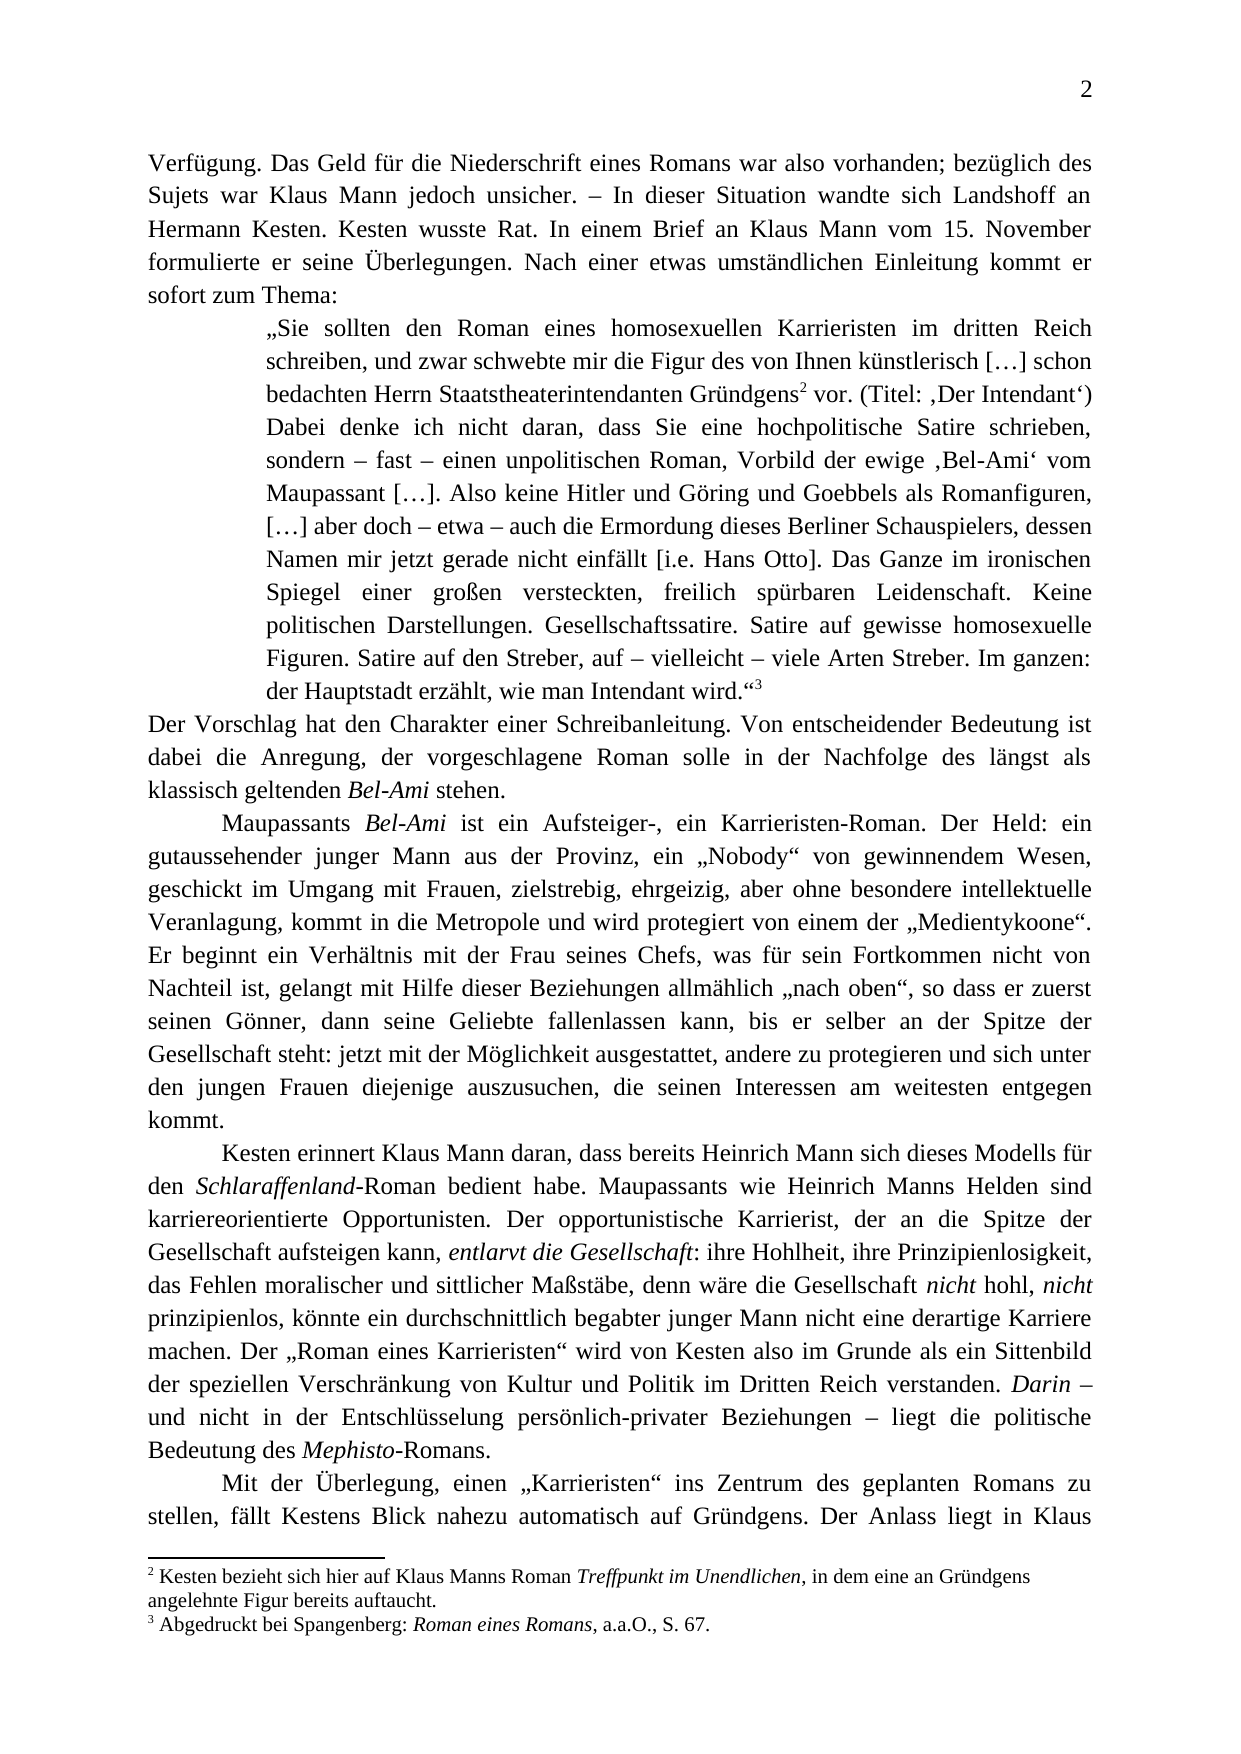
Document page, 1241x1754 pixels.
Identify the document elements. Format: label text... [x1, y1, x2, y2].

text Der Vorschlag hat den Charakter einer Schreibanleitung. Von entscheidender Bedeutung ist dabei die Anregung, der vorgeschlagene Roman solle in der Nachfolge des längst als klassisch geltenden Bel-Ami stehen. [148, 709, 1093, 804]
text „Sie sollten den Roman eines homosexuellen Karrieristen im dritten Reich schreiben, und zwar schwebte mir die Figur des von Ihnen künstlerisch […] schon bedachten Herrn Staatstheaterintendanten Gründgens vor. (Titel: ‚Der Intendant‘) Dabei denke ich nicht daran, dass Sie eine hochpolitische Satire schrieben, sondern – fast – einen unpolitischen Roman, Vorbild der ewige ‚Bel-Ami‘ vom Maupassant […]. Also keine Hitler und Göring und Goebbels als Romanfiguren, […] aber doch – etwa – auch die Ermordung dieses Berliner Schauspielers, dessen Namen mir jetzt gerade nicht einfällt [i.e. Hans Otto]. Das Ganze im ironischen Spiegel einer großen versteckten, freilich spürbaren Leidenschaft. Keine politischen Darstellungen. Gesellschaftssatire. Satire auf gewisse homosexuelle Figuren. Satire auf den Streber, auf – vielleicht – viele Arten Streber. Im ganzen: der Hauptstadt erzählt, wie man Intendant wird.“ [266, 313, 1093, 705]
text Kesten erinnert Klaus Mann daran, dass bereits Heinrich Mann sich dieses Modells für den Schlaraffenland-Roman bedient habe. Maupassants wie Heinrich Manns Helden sind karriereorientierte Opportunisten. Der opportunistische Karrierist, der an die Spitze der Gesellschaft aufsteigen kann, entlarvt die Gesellschaft: ihre Hohlheit, ihre Prinzipienlosigkeit, das Fehlen moralischer und sittlicher Maßstäbe, denn wäre die Gesellschaft nicht hohl, nicht prinzipienlos, könnte ein durchschnittlich begabter junger Mann nicht eine derartige Karriere machen. Der „Roman eines Karrieristen“ wird von Kesten also im Grunde als ein Sittenbild der speziellen Verschränkung von Kultur und Politik im Dritten Reich verstanden. Darin – und nicht in der Entschlüsselung persönlich-privater Beziehungen – liegt die politische Bedeutung des Mephisto-Romans. [148, 1138, 1093, 1464]
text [148, 148, 1093, 308]
text Maupassants Bel-Ami ist ein Aufsteiger-, ein Karrieristen-Roman. Der Held: ein gutaussehender junger Mann aus der Provinz, ein „Nobody“ von gewinnendem Wesen, geschickt im Umgang mit Frauen, zielstrebig, ehrgeizig, aber ohne besondere intellektuelle Veranlagung, kommt in die Metropole und wird protegiert von einem der „Medientykoone“. Er beginnt ein Verhältnis mit der Frau seines Chefs, was für sein Fortkommen nicht von Nachteil ist, gelangt mit Hilfe dieser Beziehungen allmählich „nach oben“, so dass er zuerst seinen Gönner, dann seine Geliebte fallenlassen kann, bis er selber an der Spitze der Gesellschaft steht: jetzt mit der Möglichkeit ausgestattet, andere zu protegieren und sich unter den jungen Frauen diejenige auszusuchen, die seinen Interessen am weitesten entgegen kommt. [148, 808, 1093, 1134]
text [148, 1468, 1093, 1530]
